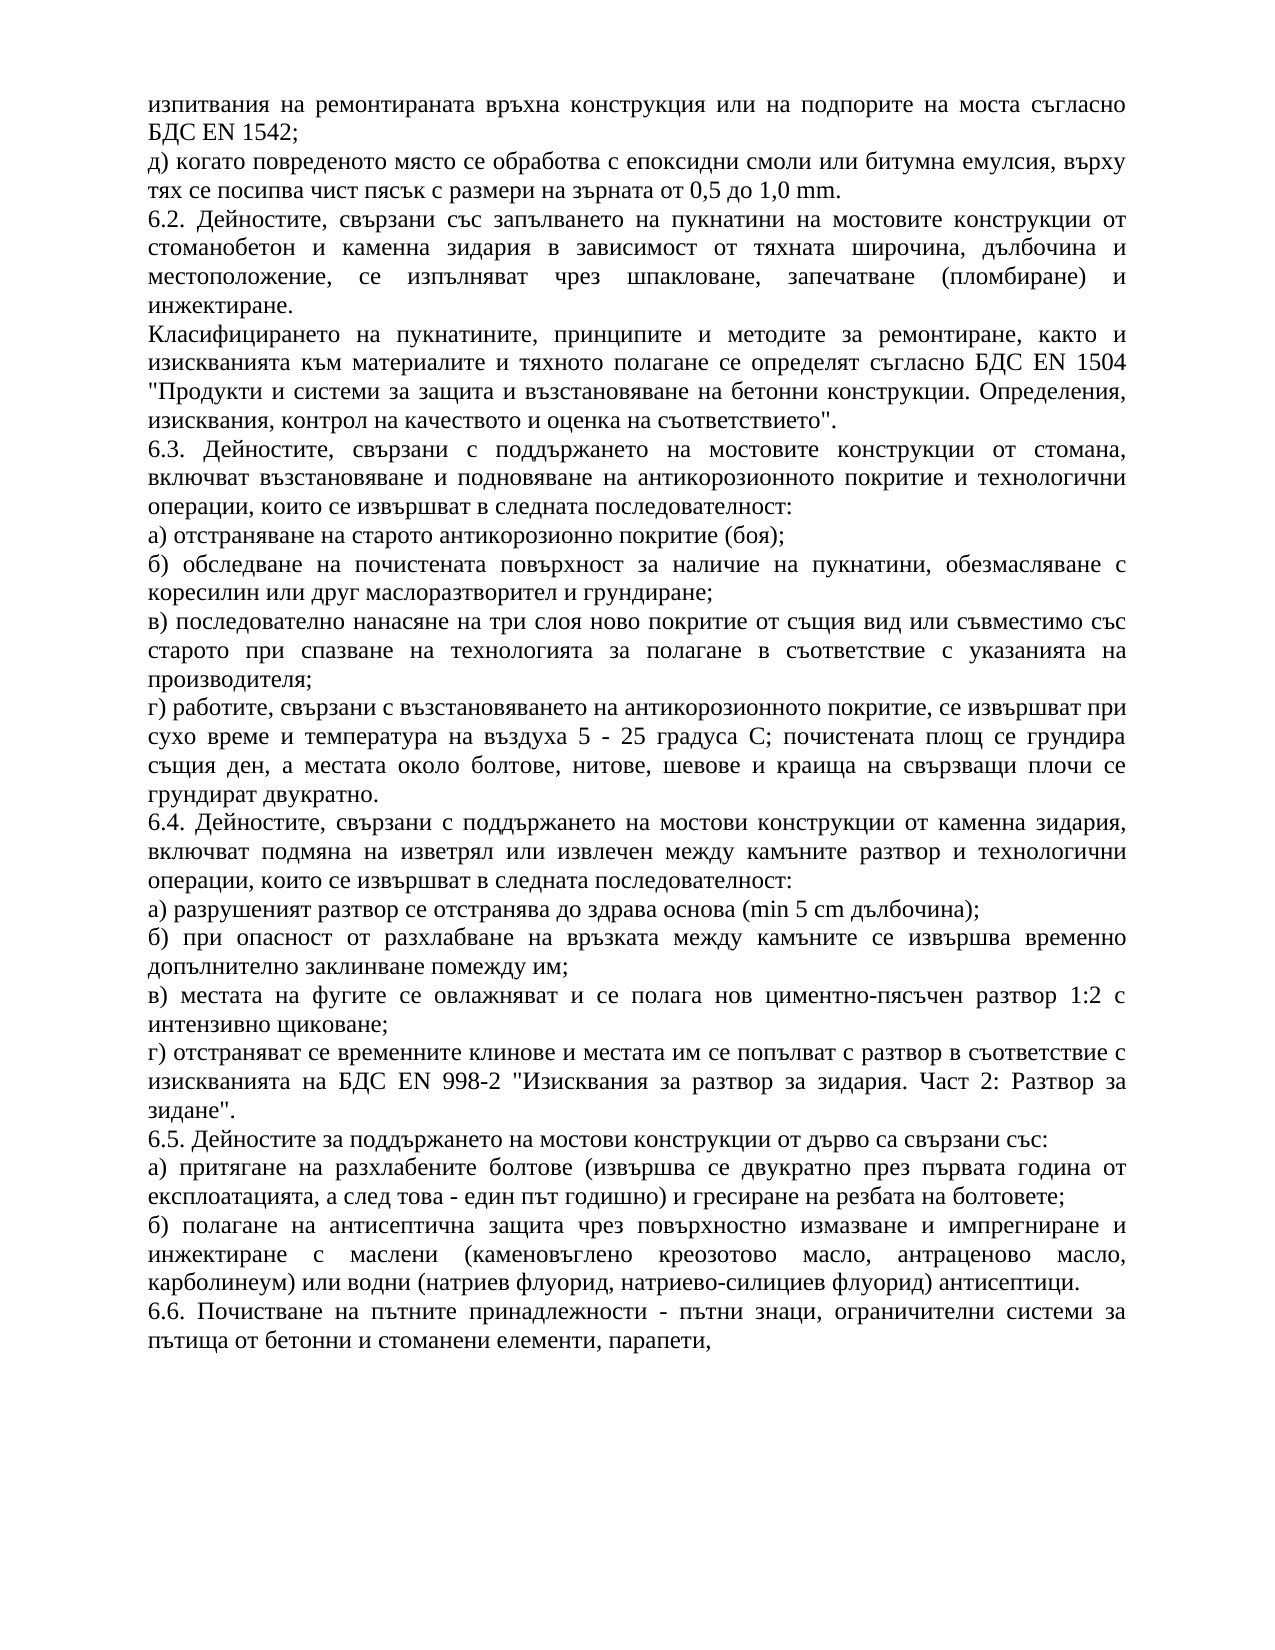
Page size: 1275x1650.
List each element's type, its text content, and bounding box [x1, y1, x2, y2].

text 6.5. Дейностите за поддържането на мостови конструкции от дърво са свързани със: [148, 1124, 1127, 1152]
text б) полагане на антисептична защита чрез повърхностно измазване и импрегниране и инжектиране с маслени (каменовъглено креозотово масло, антраценово масло, карболинеум) или водни (натриев флуорид, натриево-силициев флуорид) антисептици. [148, 1210, 1127, 1296]
text а) притягане на разхлабените болтове (извършва се двукратно през първата година от експлоатацията, а след това - един път годишно) и гресиране на резбата на болтовете; [148, 1152, 1127, 1210]
text 6.6. Почистване на пътните принадлежности - пътни знаци, ограничителни системи за пътища от бетонни и стоманени елементи, парапети, [148, 1296, 1127, 1354]
text 6.3. Дейностите, свързани с поддържането на мостовите конструкции от стомана, включват възстановяване и подновяване на антикорозионното покритие и технологични операции, които се извършват в следната последователност: [148, 434, 1127, 520]
text Класифицирането на пукнатините, принципите и методите за ремонтиране, както и изискванията към материалите и тяхното полагане се определят съгласно БДС EN 1504 "Продукти и системи за защита и възстановяване на бетонни конструкции. Определения, изисквания, контрол на качеството и оценка на съответствието". [148, 319, 1127, 434]
text а) отстраняване на старото антикорозионно покритие (боя); [148, 520, 1127, 549]
text в) местата на фугите се овлажняват и се полага нов циментно-пясъчен разтвор 1:2 с интензивно щиковане; [148, 980, 1127, 1037]
text б) обследване на почистената повърхност за наличие на пукнатини, обезмасляване с коресилин или друг маслоразтворител и грундиране; [148, 549, 1127, 606]
text б) при опасност от разхлабване на връзката между камъните се извършва временно допълнително заклинване помежду им; [148, 922, 1127, 980]
text в) последователно нанасяне на три слоя ново покритие от същия вид или съвместимо със старото при спазване на технологията за полагане в съответствие с указанията на производителя; [148, 606, 1127, 692]
text 6.2. Дейностите, свързани със запълването на пукнатини на мостовите конструкции от стоманобетон и каменна зидария в зависимост от тяхната широчина, дълбочина и местоположение, се изпълняват чрез шпакловане, запечатване (пломбиране) и инжектиране. [148, 204, 1127, 319]
text д) когато повреденото място се обработва с епоксидни смоли или битумна емулсия, върху тях се посипва чист пясък с размери на зърната от 0,5 до 1,0 mm. [148, 146, 1127, 204]
text г) отстраняват се временните клинове и местата им се попълват с разтвор в съответствие с изискванията на БДС EN 998-2 "Изисквания за разтвор за зидария. Част 2: Разтвор за зидане". [148, 1037, 1127, 1124]
text а) разрушеният разтвор се отстранява до здрава основа (min 5 cm дълбочина); [148, 894, 1127, 922]
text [148, 89, 1127, 146]
text г) работите, свързани с възстановяването на антикорозионното покритие, се извършват при сухо време и температура на въздуха 5 - 25 градуса С; почистената площ се грундира същия ден, а местата около болтове, нитове, шевове и краища на свързващи плочи се грундират двукратно. [148, 692, 1127, 807]
text 6.4. Дейностите, свързани с поддържането на мостови конструкции от каменна зидария, включват подмяна на изветрял или извлечен между камъните разтвор и технологични операции, които се извършват в следната последователност: [148, 807, 1127, 894]
